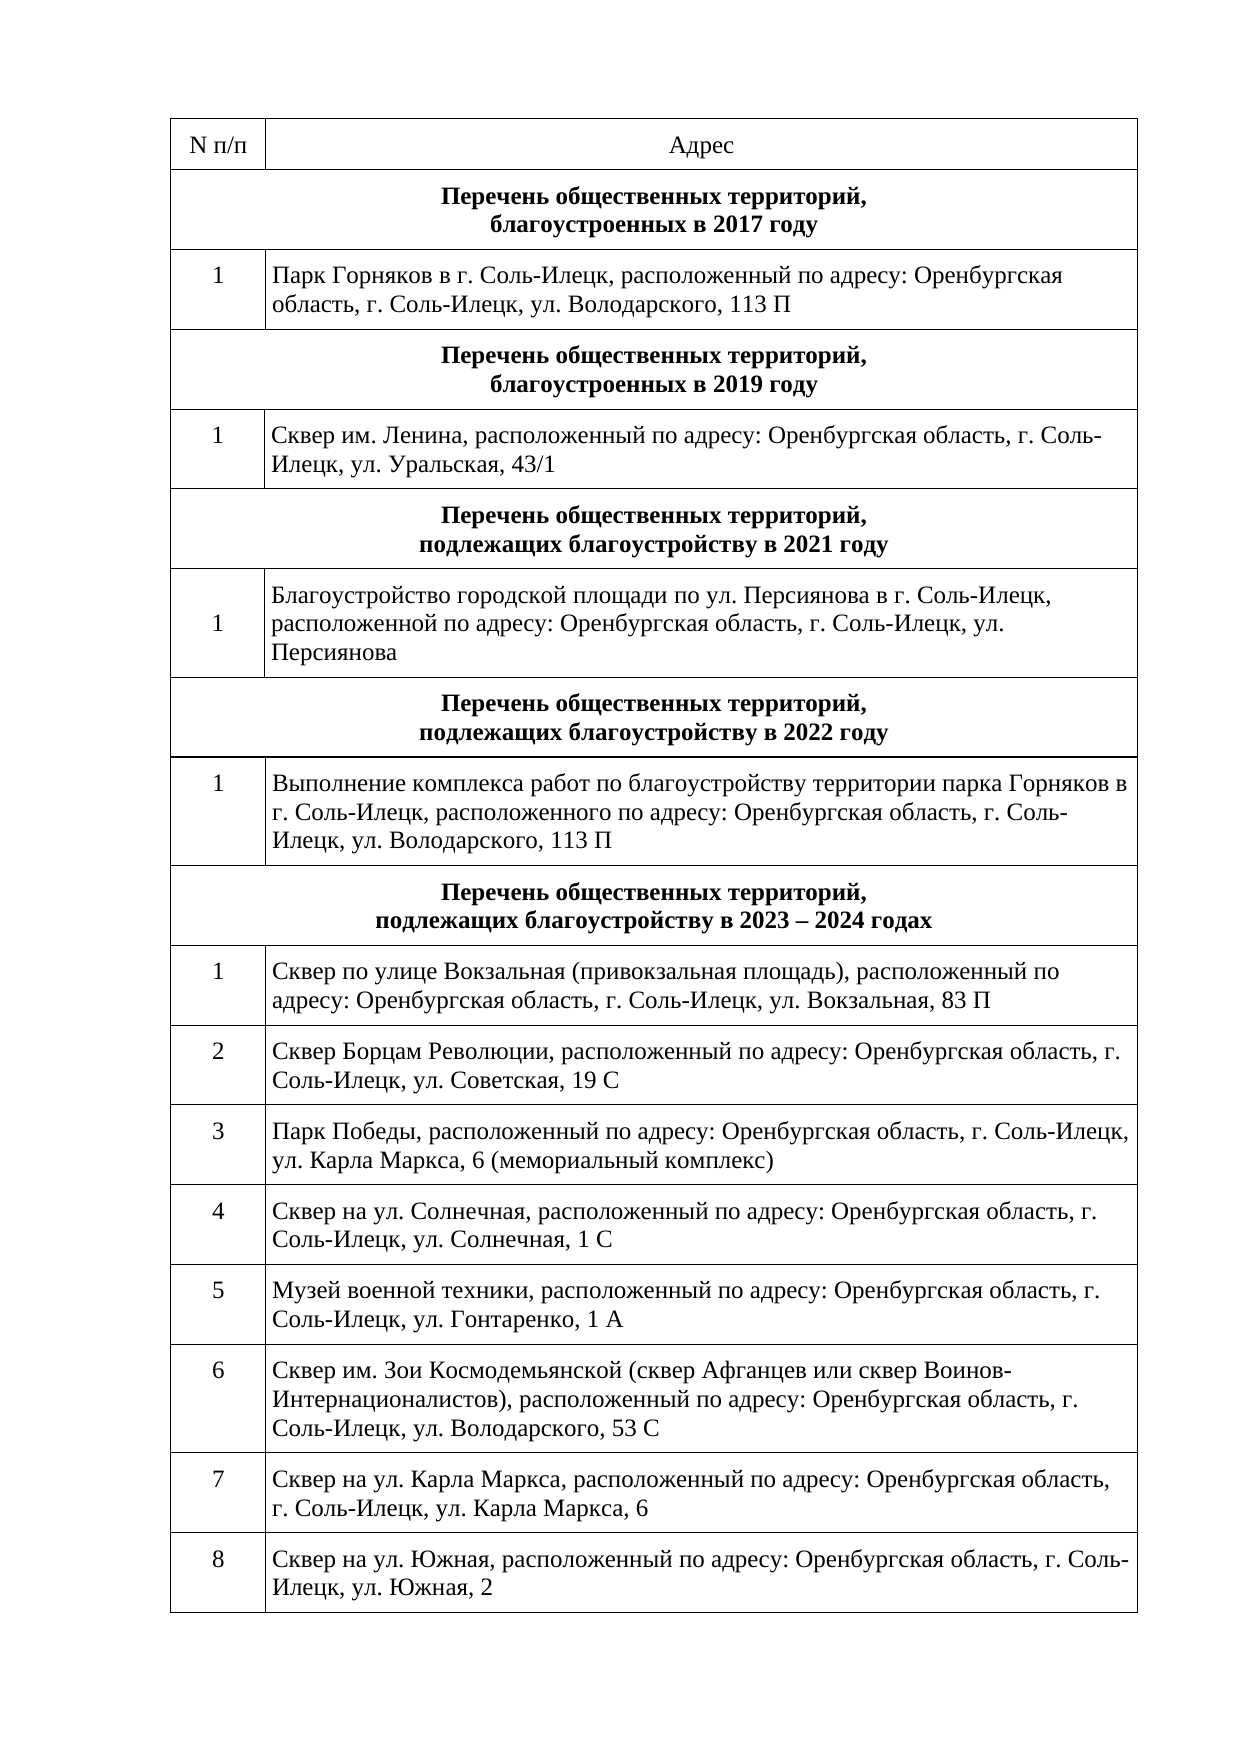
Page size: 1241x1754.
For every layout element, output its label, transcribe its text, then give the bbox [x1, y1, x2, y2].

table_cell 1 [171, 569, 264, 677]
table_cell Сквер Борцам Революции, расположенный по адресу: Оренбургская область, г. Соль-Илецк, ул. Советская, 19 С [266, 1026, 1137, 1104]
table_cell Сквер на ул. Карла Маркса, расположенный по адресу: Оренбургская область, г. Соль-Илецк, ул. Карла Маркса, 6 [266, 1453, 1137, 1532]
table_header N п/п [171, 119, 265, 169]
table_cell Перечень общественных территорий, подлежащих благоустройству в 2023 – 2024 годах [171, 866, 1137, 945]
table_cell 7 [171, 1453, 265, 1532]
table_cell Сквер на ул. Солнечная, расположенный по адресу: Оренбургская область, г. Соль-Илецк, ул. Солнечная, 1 C [266, 1185, 1137, 1264]
table_cell Парк Победы, расположенный по адресу: Оренбургская область, г. Соль-Илецк, ул. Карла Маркса, 6 (мемориальный комплекс) [266, 1105, 1137, 1184]
table_cell Благоустройство городской площади по ул. Персиянова в г. Соль-Илецк, расположенной по адресу: Оренбургская область, г. Соль-Илецк, ул. Персиянова [265, 569, 1137, 677]
table_cell Сквер им. Ленина, расположенный по адресу: Оренбургская область, г. Соль-Илецк, ул. Уральская, 43/1 [265, 410, 1137, 488]
table_cell Перечень общественных территорий, благоустроенных в 2019 году [171, 330, 1137, 408]
table_cell Перечень общественных территорий, подлежащих благоустройству в 2022 году [171, 678, 1137, 756]
table_cell 4 [171, 1185, 265, 1264]
table_cell 5 [171, 1265, 265, 1344]
table_cell Перечень общественных территорий, благоустроенных в 2017 году [171, 170, 1137, 249]
table_cell Парк Горняков в г. Соль-Илецк, расположенный по адресу: Оренбургская область, г. Соль-Илецк, ул. Володарского, 113 П [266, 250, 1137, 329]
table_cell 1 [171, 250, 265, 329]
table_header Адрес [266, 119, 1137, 169]
table_cell Перечень общественных территорий, подлежащих благоустройству в 2021 году [171, 489, 1137, 568]
table_cell Сквер им. Зои Космодемьянской (сквер Афганцев или сквер Воинов-Интернационалистов), расположенный по адресу: Оренбургская область, г. Соль-Илецк, ул. Володарского, 53 С [266, 1345, 1137, 1452]
table_cell Сквер по улице Вокзальная (привокзальная площадь), расположенный по адресу: Оренбургская область, г. Соль-Илецк, ул. Вокзальная, 83 П [266, 946, 1137, 1024]
table_cell 8 [171, 1533, 265, 1612]
table_cell 1 [171, 758, 265, 865]
table_cell 1 [171, 410, 264, 488]
table_cell Сквер на ул. Южная, расположенный по адресу: Оренбургская область, г. Соль-Илецк, ул. Южная, 2 [266, 1533, 1137, 1612]
table_cell 2 [171, 1026, 265, 1104]
table_cell Музей военной техники, расположенный по адресу: Оренбургская область, г. Соль-Илецк, ул. Гонтаренко, 1 А [266, 1265, 1137, 1344]
table_cell 1 [171, 946, 265, 1024]
table_cell Выполнение комплекса работ по благоустройству территории парка Горняков в г. Соль-Илецк, расположенного по адресу: Оренбургская область, г. Соль-Илецк, ул. Володарского, 113 П [266, 758, 1137, 865]
table_cell 6 [171, 1345, 265, 1452]
table_cell 3 [171, 1105, 265, 1184]
